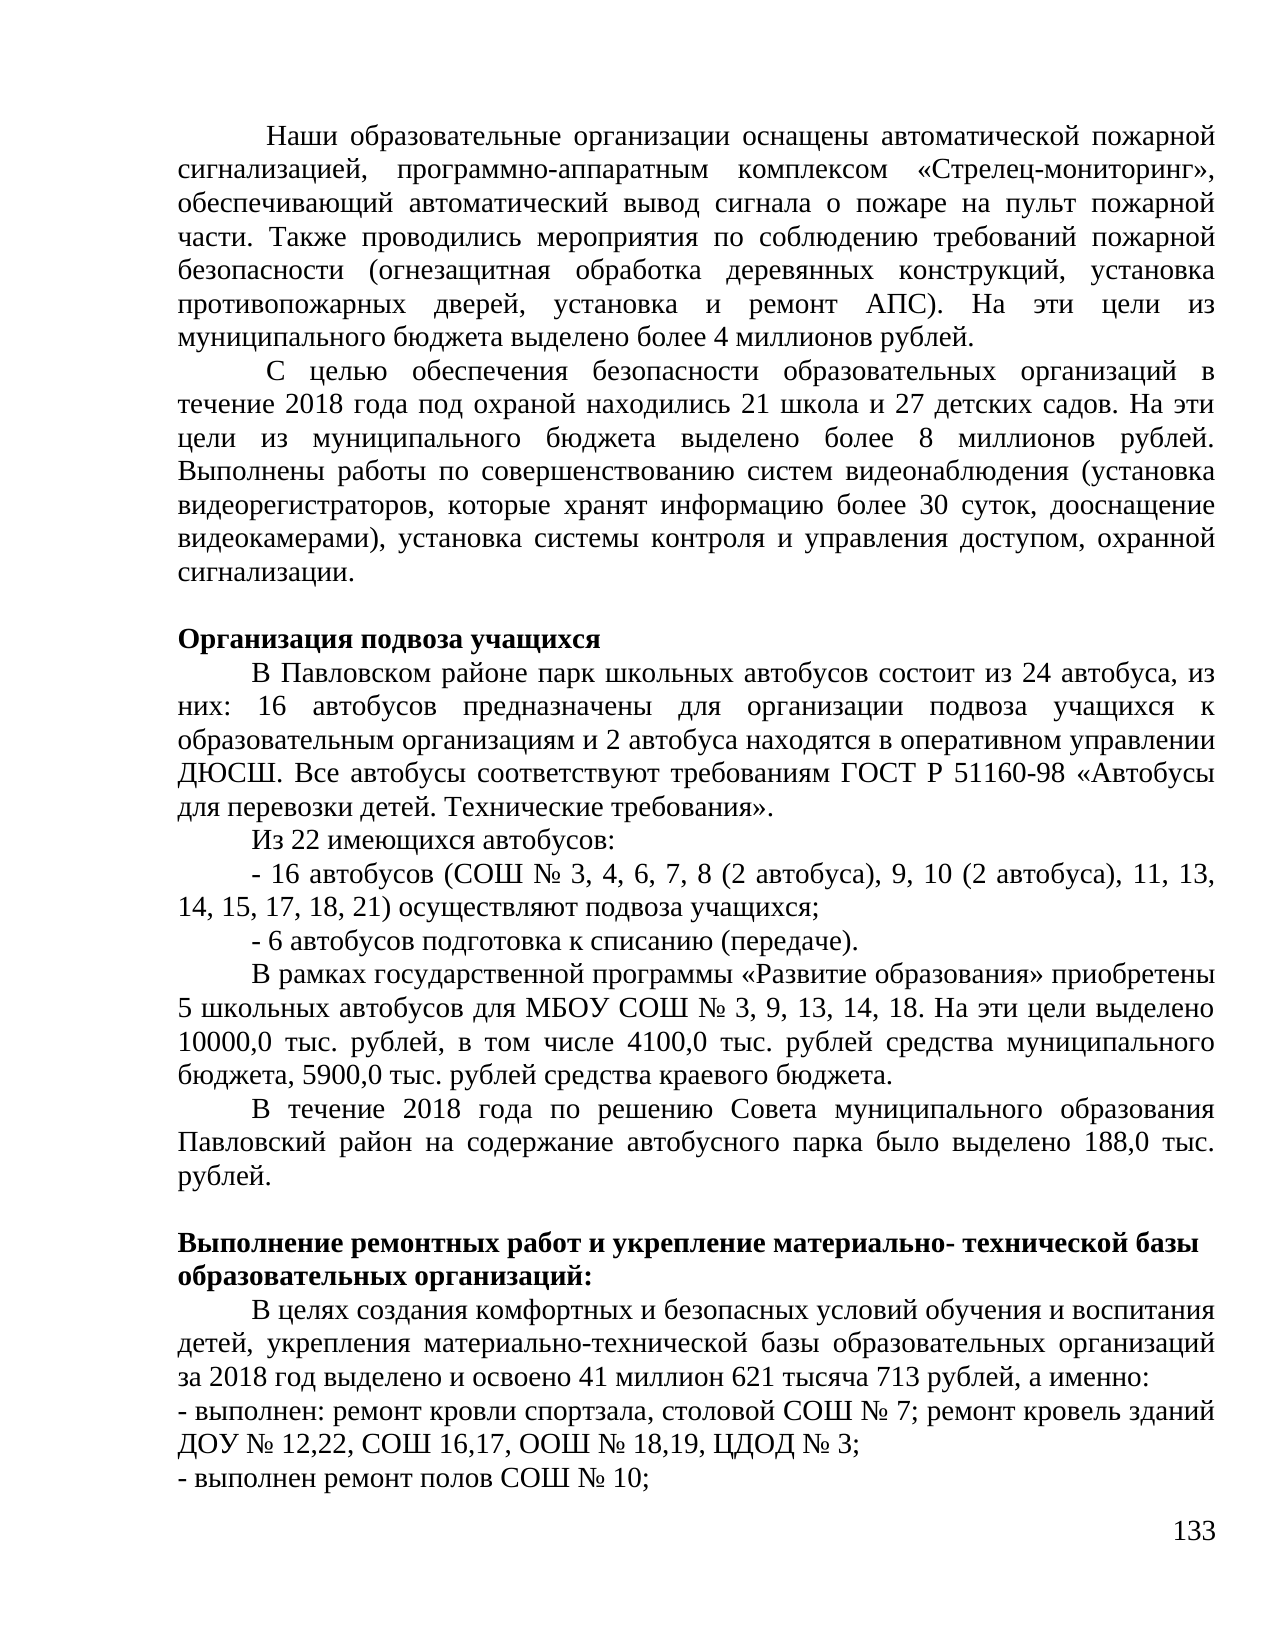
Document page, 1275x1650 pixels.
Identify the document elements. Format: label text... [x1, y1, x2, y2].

text Организация подвоза учащихся [177, 621, 1216, 655]
text - 16 автобусов (СОШ № 3, 4, 6, 7, 8 (2 автобуса), 9, 10 (2 автобуса), 11, 13, 14, 15, 17, 18, 21) осуществляют подвоза учащихся; [177, 856, 1216, 923]
text - 6 автобусов подготовка к списанию (передаче). [177, 923, 1216, 957]
text В целях создания комфортных и безопасных условий обучения и воспитания детей, укрепления материально-технической базы образовательных организаций за 2018 год выделено и освоено 41 миллион 621 тысяча 713 рублей, а именно: [177, 1292, 1216, 1393]
text - выполнен ремонт полов СОШ № 10; [177, 1460, 1216, 1493]
text С целью обеспечения безопасности образовательных организаций в течение 2018 года под охраной находились 21 школа и 27 детских садов. На эти цели из муниципального бюджета выделено более 8 миллионов рублей. Выполнены работы по совершенствованию систем видеонаблюдения (установка видеорегистраторов, которые хранят информацию более 30 суток, дооснащение видеокамерами), установка системы контроля и управления доступом, охранной сигнализации. [177, 353, 1216, 588]
text В течение 2018 года по решению Совета муниципального образования Павловский район на содержание автобусного парка было выделено 188,0 тыс. рублей. [177, 1091, 1216, 1191]
text Наши образовательные организации оснащены автоматической пожарной сигнализацией, программно-аппаратным комплексом «Стрелец-мониторинг», обеспечивающий автоматический вывод сигнала о пожаре на пульт пожарной части. Также проводились мероприятия по соблюдению требований пожарной безопасности (огнезащитная обработка деревянных конструкций, установка противопожарных дверей, установка и ремонт АПС). На эти цели из муниципального бюджета выделено более 4 миллионов рублей. [177, 118, 1216, 353]
text Выполнение ремонтных работ и укрепление материально- технической базы образовательных организаций: [177, 1225, 1216, 1292]
text - выполнен: ремонт кровли спортзала, столовой СОШ № 7; ремонт кровель зданий ДОУ № 12,22, СОШ 16,17, ООШ № 18,19, ЦДОД № 3; [177, 1393, 1216, 1460]
text Из 22 имеющихся автобусов: [177, 822, 1216, 856]
text В Павловском районе парк школьных автобусов состоит из 24 автобуса, из них: 16 автобусов предназначены для организации подвоза учащихся к образовательным организациям и 2 автобуса находятся в оперативном управлении ДЮСШ. Все автобусы соответствуют требованиям ГОСТ Р 51160-98 «Автобусы для перевозки детей. Технические требования». [177, 655, 1216, 822]
text В рамках государственной программы «Развитие образования» приобретены 5 школьных автобусов для МБОУ СОШ № 3, 9, 13, 14, 18. На эти цели выделено 10000,0 тыс. рублей, в том числе 4100,0 тыс. рублей средства муниципального бюджета, 5900,0 тыс. рублей средства краевого бюджета. [177, 957, 1216, 1091]
